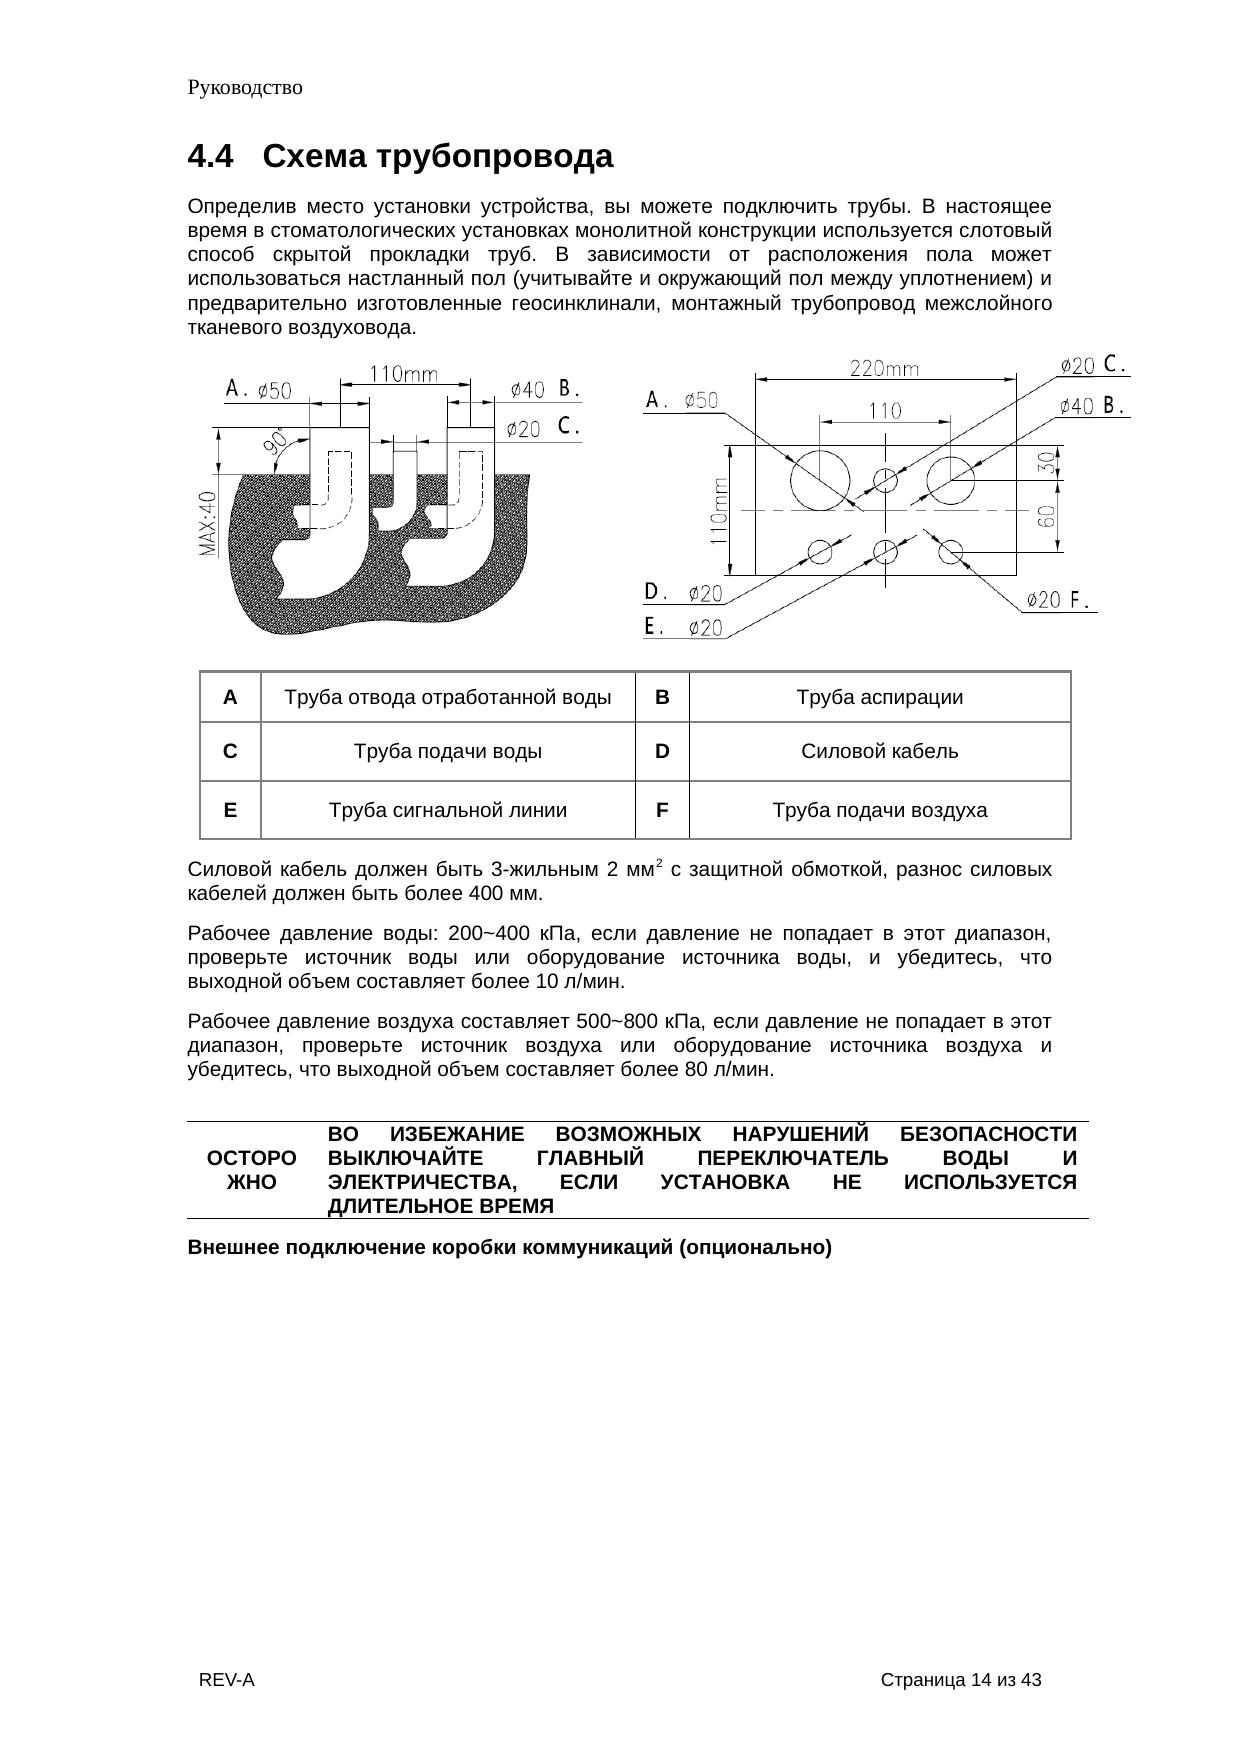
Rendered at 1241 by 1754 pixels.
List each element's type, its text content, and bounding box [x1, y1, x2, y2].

table_header ОСТОРОЖНО [187, 1122, 316, 1218]
table_cell C [201, 723, 260, 779]
table_cell D [636, 723, 689, 779]
table_cell Труба подачи воздуха [690, 782, 1070, 838]
list Схема трубопровода [187, 136, 1053, 175]
text Внешнее подключение коробки коммуникаций (опционально) [187, 1235, 1053, 1259]
table_header Труба аспирации [690, 673, 1070, 721]
table_header B [636, 673, 689, 721]
table_cell Труба сигнальной линии [262, 782, 635, 838]
table_cell E [201, 782, 260, 838]
table_cell F [636, 782, 689, 838]
table_header Труба отвода отработанной воды [262, 673, 635, 721]
text Определив место установки устройства, вы можете подключить трубы. В настоящее время в стоматологических установках монолитной конструкции используется слотовый способ скрытой прокладки труб. В зависимости от расположения пола может использоваться настланный пол (учитывайте и окружающий пол между уплотнением) и предварительно изготовленные геосинклинали, монтажный трубопровод межслойного тканевого воздуховода. [187, 194, 1053, 339]
table_cell Силовой кабель [690, 723, 1070, 779]
text Рабочее давление воды: 200~400 кПа, если давление не попадает в этот диапазон, проверьте источник воды или оборудование источника воды, и убедитесь, что выходной объем составляет более 10 л/мин. [187, 921, 1053, 992]
text Силовой кабель должен быть 3-жильным 2 мм2 с защитной обмоткой, разнос силовых кабелей должен быть более 400 мм. [187, 856, 1053, 904]
text Рабочее давление воздуха составляет 500~800 кПа, если давление не попадает в этот диапазон, проверьте источник воздуха или оборудование источника воздуха и убедитесь, что выходной объем составляет более 80 л/мин. [187, 1009, 1053, 1081]
picture [187, 339, 1152, 654]
table_header A [201, 673, 260, 721]
table_header ВО ИЗБЕЖАНИЕ ВОЗМОЖНЫХ НАРУШЕНИЙ БЕЗОПАСНОСТИ ВЫКЛЮЧАЙТЕ ГЛАВНЫЙ ПЕРЕКЛЮЧАТЕЛЬ ВОДЫ И ЭЛЕКТРИЧЕСТВА, ЕСЛИ УСТАНОВКА НЕ ИСПОЛЬЗУЕТСЯ ДЛИТЕЛЬНОЕ ВРЕМЯ [316, 1122, 1089, 1218]
table_cell Труба подачи воды [262, 723, 635, 779]
